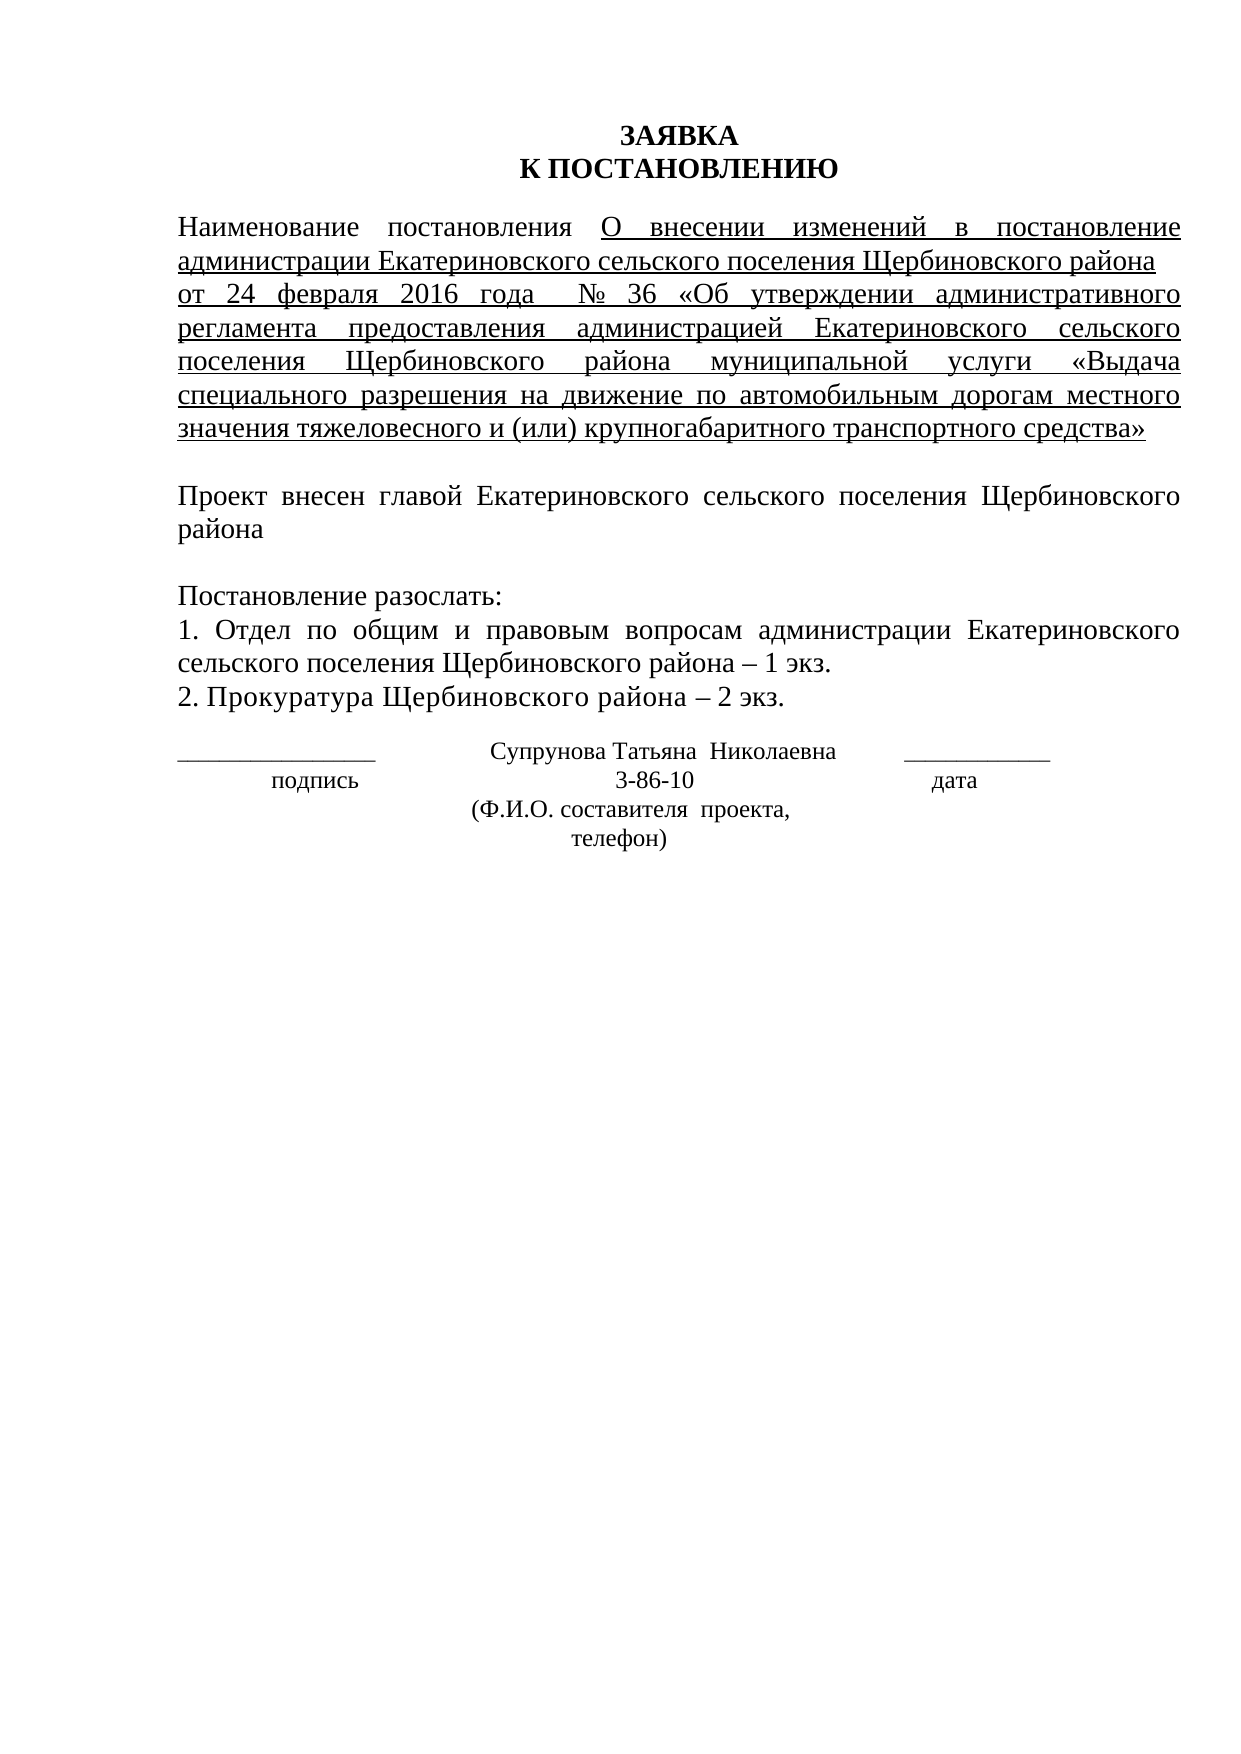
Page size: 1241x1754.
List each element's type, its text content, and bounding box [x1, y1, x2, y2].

text Наименование постановления О внесении изменений в постановление администрации Екатериновского сельского поселения Щербиновского района [177, 209, 1181, 276]
text от 24 февраля 2016 года № 36 «Об утверждении административного регламента предоставления администрацией Екатериновского сельского поселения Щербиновского района муниципальной услуги «Выдача специального разрешения на движение по автомобильным дорогам местного значения тяжеловесного и (или) крупногабаритного транспортного средства» [177, 276, 1181, 305]
text от 24 февраля 2016 года № 36 «Об утверждении административного регламента предоставления администрацией Екатериновского сельского поселения Щербиновского района муниципальной услуги «Выдача специального разрешения на движение по автомобильным дорогам местного значения тяжеловесного и (или) крупногабаритного транспортного средства» [177, 407, 1181, 444]
text Постановление разослать: [177, 578, 1181, 612]
text от 24 февраля 2016 года № 36 «Об утверждении административного регламента предоставления администрацией Екатериновского сельского поселения Щербиновского района муниципальной услуги «Выдача специального разрешения на движение по автомобильным дорогам местного значения тяжеловесного и (или) крупногабаритного транспортного средства» [177, 306, 1181, 339]
text Проект внесен главой Екатериновского сельского поселения Щербиновского района [177, 478, 1181, 545]
text от 24 февраля 2016 года № 36 «Об утверждении административного регламента предоставления администрацией Екатериновского сельского поселения Щербиновского района муниципальной услуги «Выдача специального разрешения на движение по автомобильным дорогам местного значения тяжеловесного и (или) крупногабаритного транспортного средства» [177, 374, 1181, 406]
text 1. Отдел по общим и правовым вопросам администрации Екатериновского сельского поселения Щербиновского района – 1 экз. [177, 612, 1181, 679]
text (Ф.И.О. составителя проекта, [177, 794, 1181, 823]
text 2. Прокуратура Щербиновского района – 2 экз. [177, 679, 1181, 712]
text К ПОСТАНОВЛЕНИЮ [177, 152, 1181, 185]
text телефон) [177, 823, 1181, 851]
text ЗАЯВКА [177, 118, 1181, 152]
text подпись 3-86-10 дата [177, 765, 1181, 794]
text ___________________ Супрунова Татьяна Николаевна ______________ [177, 736, 1181, 765]
text от 24 февраля 2016 года № 36 «Об утверждении административного регламента предоставления администрацией Екатериновского сельского поселения Щербиновского района муниципальной услуги «Выдача специального разрешения на движение по автомобильным дорогам местного значения тяжеловесного и (или) крупногабаритного транспортного средства» [177, 340, 1181, 373]
